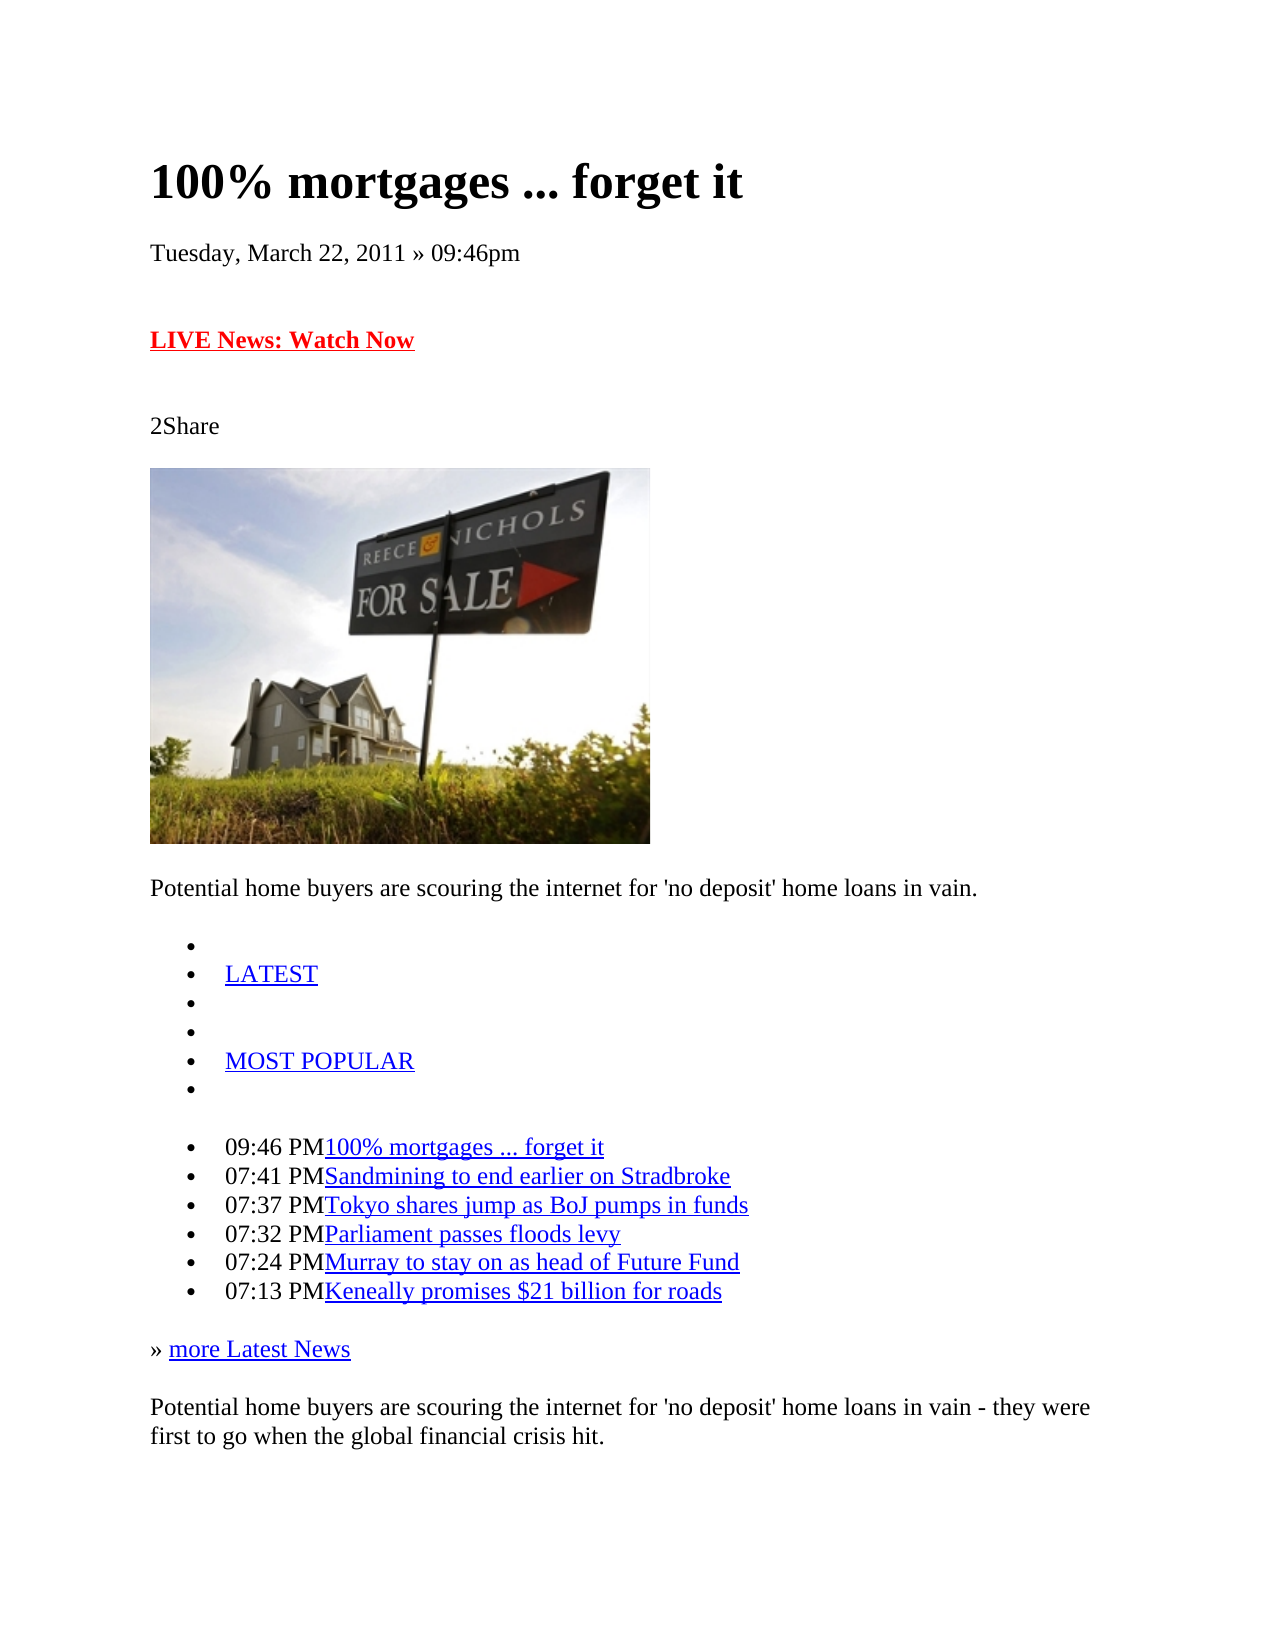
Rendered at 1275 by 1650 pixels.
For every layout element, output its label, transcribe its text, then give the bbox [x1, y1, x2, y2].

picture [150, 468, 650, 844]
table_header 100% mortgages ... forget it Tuesday, March 22, 2011 » 09:46pm LIVE News: Watch Now 2Share Potential home buyers are scouring the internet for 'no deposit' home loans in vain. LATEST MOST POPULAR 09:46 PM100% mortgages ... forget it 07:41 PMSandmining to end earlier on Stradbroke 07:37 PMTokyo shares jump as BoJ pumps in funds 07:32 PMParliament passes floods levy 07:24 PMMurray to stay on as head of Future Fund 07:13 PMKeneally promises $21 billion for roads » more Latest News Monthly petrol bills skyrocketing 100% mortgages ... forget it Sandmining to end earlier on Stradbroke Aust dollar higher on fading Japan fears Market loses steam Bluescope boss slams PM over carbon tax » more Most Popular News Potential home buyers are scouring the internet for 'no deposit' home loans in vain - they were first to go when the global financial crisis hit. They don't exist. Research by mortgage broker Loan Market shows that internet searches containing 'no deposit loans' have increased 28 per cent since the start of the year. An examination of web traffic by Experian Hitwise, a global online competitive intelligence service, shows that such inquiries were up 57 per cent this month, the broker says. 'First home buyers are looking to get into the property market, but many are trying to do so by borrowing the whole cost of the property,' Loan Market chief operating officer Dean Rushton said as the findings were released on Tuesday. Such mortgages were the first products to go when the global financial crisis hit and 'justifiably', he said. 'Lending restrictions which require genuine savings contributions of around five per cent towards the property purchase means these people are just going to have to work on building up their home loan deposit,' Mr Rushton said. RateCity, a financial comparison website, told AAP that at present there is only one loan product out of the 2000 it monitors that covers 98 per cent of a home purchase - Teachers Credit Union My First Home Loan. Otherwise, it says there are 95 per cent loans, that make up 59 per cent of all home loans that it monitors. This is up from 50 per cent six months ago, suggesting lending criteria is loosening, RateCity says. A recent survey by home loan broker, Mortgage Choice, found that 42 per cent of people planning to buy their first home in the next two years are doing so because of rising rents. Mortgage Choice spokesperson Kristy Sheppard points to a recent RP Data report that showed city rents increased 4.2 per cent in 2010 and expects them to increase by a further seven per cent this year. She said this further increase would equate to an extra $33.60 on an average weekly rent of $480 for a house in Sydney. Conversely, even if interest rates rose 0.5 per cent by the end of 2011, as some economists expect, this would equate to an extra $23.47 for a weekly repayment of $460.29 on a 30-year, $300,000 mortgage with an interest rate of seven per cent. Low rental vacancy rates, rising rents, healthy immigration and robust competition among renters is a 'highly undesirable' situation for tenants, Ms Sheppard said on Tuesday. 'Times are tough financially for both tenants and mortgage holders, but at least the latter group has an asset to show for that money spent,' Ms Sheppard said. But she said those debating being a tenant versus a homeowner should note that while rents will rise this year, interest rates and house prices will also likely rise. 'This makes the choice more complicated, requiring focused planning and a thorough investigation in to the long term benefits.' [149, 150, 1127, 1480]
